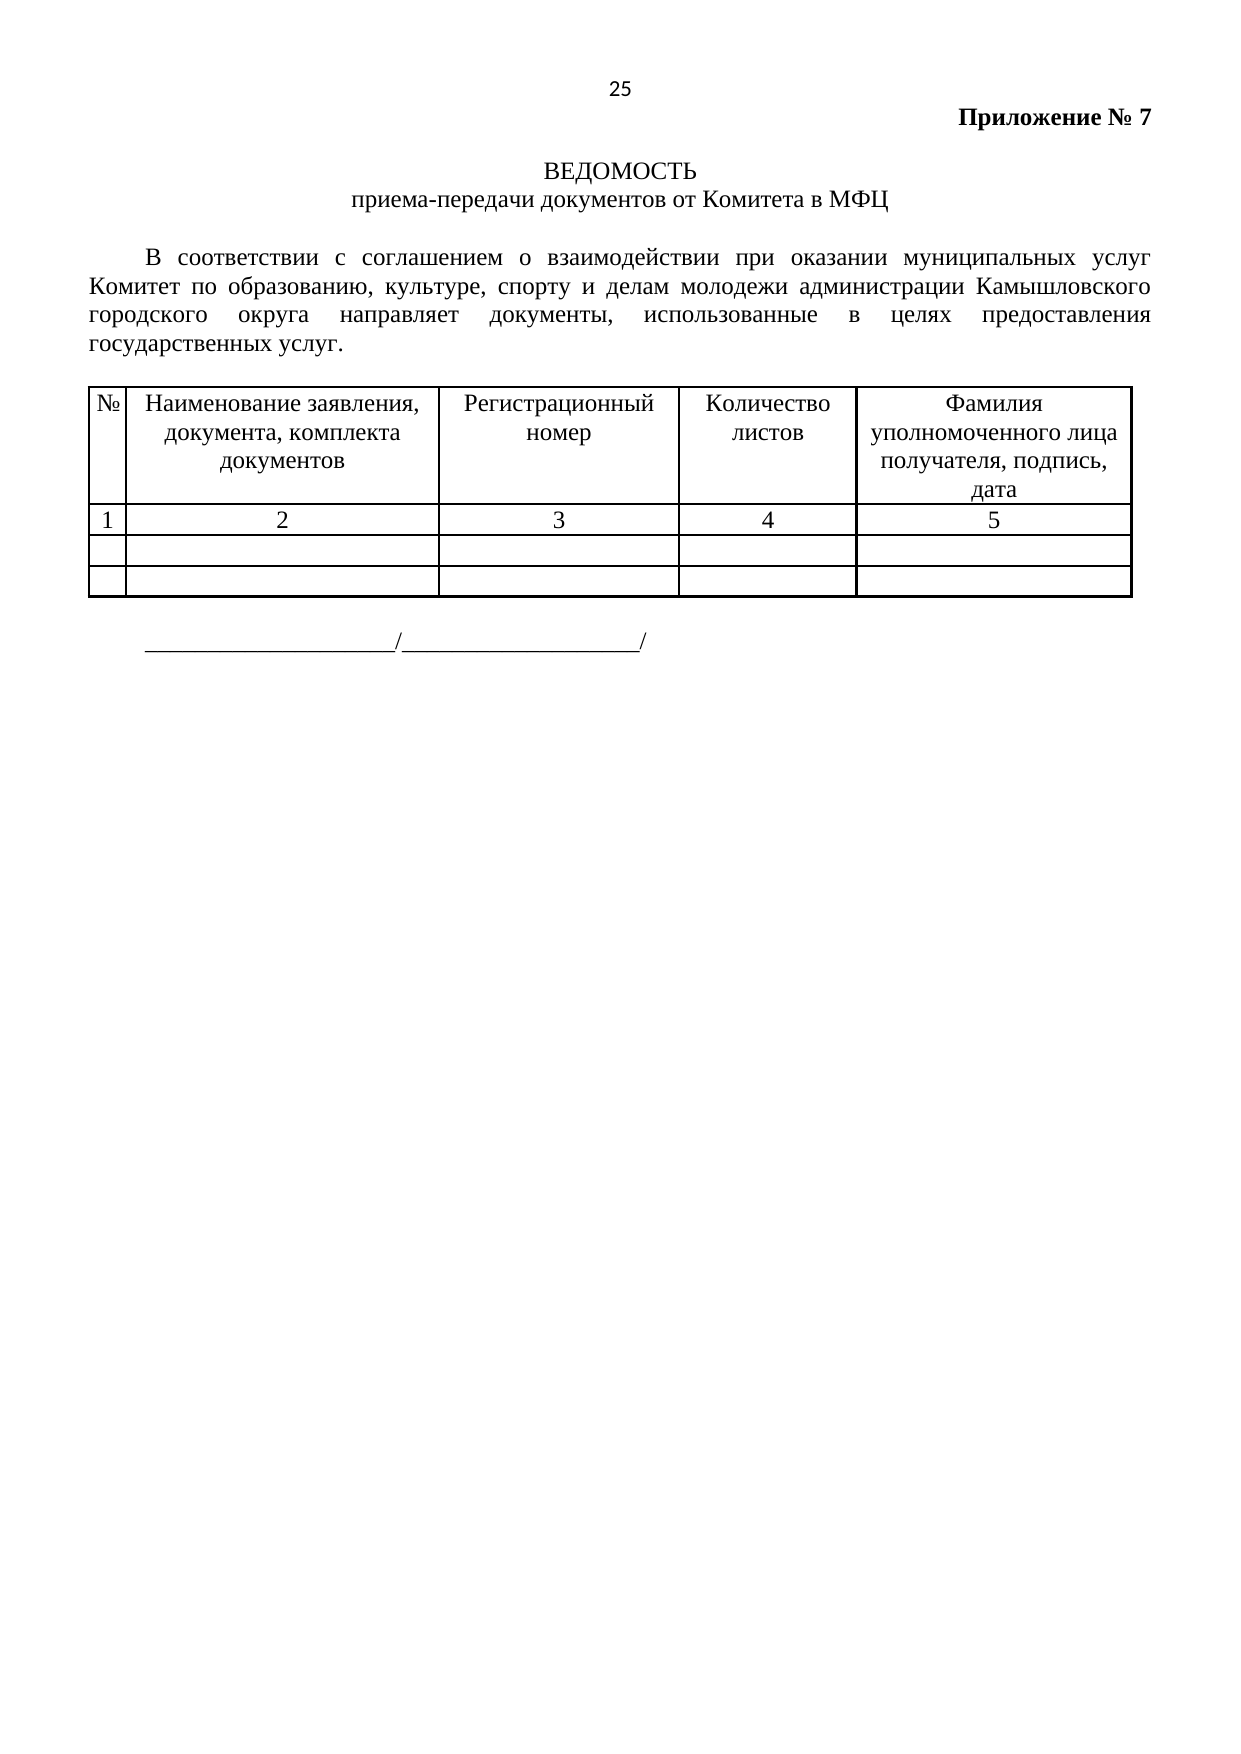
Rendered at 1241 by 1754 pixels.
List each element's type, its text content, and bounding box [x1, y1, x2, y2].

table_cell 1 [90, 505, 125, 534]
table_cell [90, 536, 125, 564]
text В соответствии с соглашением о взаимодействии при оказании муниципальных услуг Комитет по образованию, культуре, спорту и делам молодежи администрации Камышловского городского округа направляет документы, использованные в целях предоставления государственных услуг. [89, 242, 1152, 357]
table_header Количество листов [680, 388, 855, 503]
table_cell [440, 536, 678, 564]
text приема-передачи документов от Комитета в МФЦ [89, 184, 1152, 213]
table_cell [858, 536, 1130, 564]
table_cell 2 [127, 505, 438, 534]
table_cell 3 [440, 505, 678, 534]
table_cell 5 [858, 505, 1130, 534]
table_header Наименование заявления, документа, комплекта документов [127, 388, 438, 503]
text ____________________/___________________/ [89, 626, 1152, 655]
table_cell [858, 567, 1130, 595]
text Приложение № 7 [89, 102, 1152, 131]
text ВЕДОМОСТЬ [89, 156, 1152, 184]
table_cell [127, 567, 438, 595]
table_cell [680, 567, 855, 595]
table_cell [90, 567, 125, 595]
table_cell [127, 536, 438, 564]
table_cell [680, 536, 855, 564]
table_header № [90, 388, 125, 503]
table_header Фамилия уполномоченного лица получателя, подпись, дата [858, 388, 1130, 503]
table_cell [440, 567, 678, 595]
table_header Регистрационный номер [440, 388, 678, 503]
table_cell 4 [680, 505, 855, 534]
